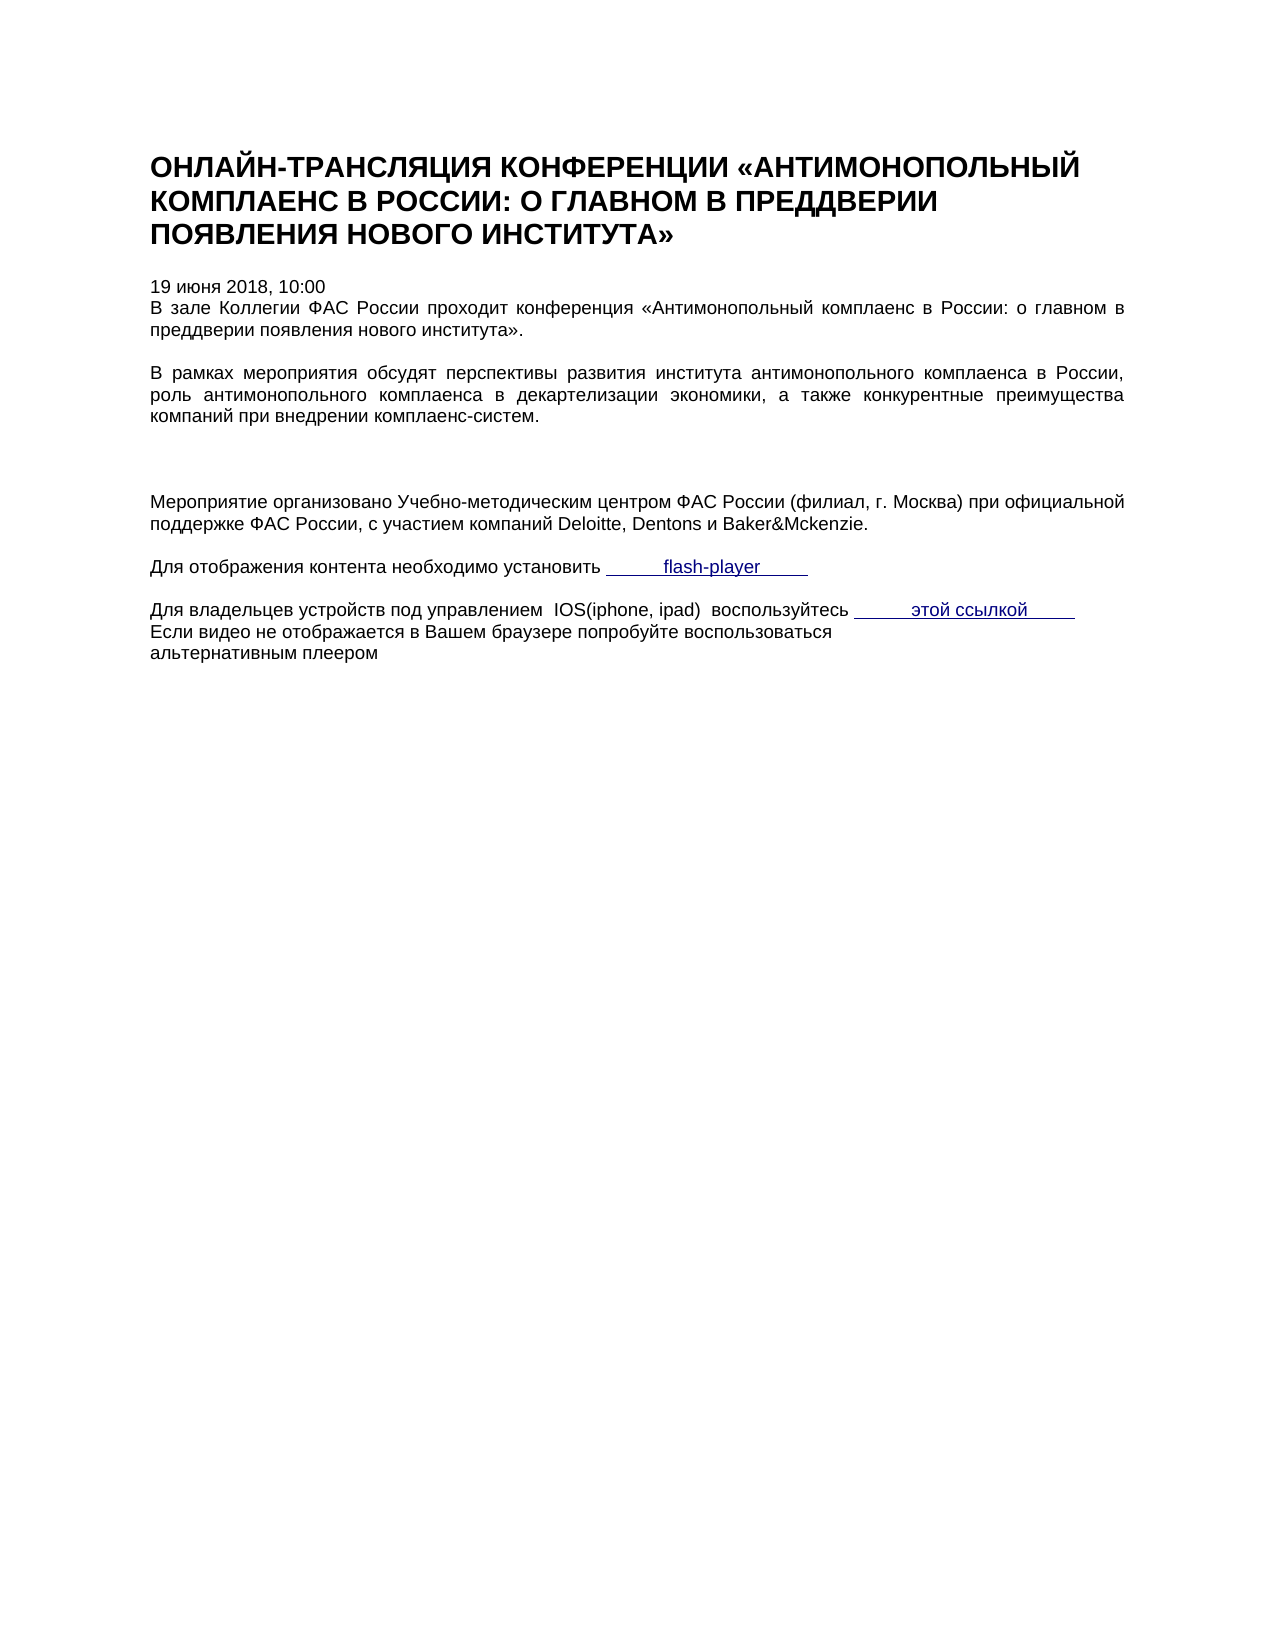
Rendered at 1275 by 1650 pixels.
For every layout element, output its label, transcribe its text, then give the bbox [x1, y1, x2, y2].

text 19 июня 2018, 10:00 [150, 276, 1125, 297]
text В зале Коллегии ФАС России проходит конференция «Антимонопольный комплаенс в России: о главном в преддверии появления нового института». [150, 297, 1125, 340]
text Для отображения контента необходимо установить flash-player [150, 556, 1125, 577]
text В рамках мероприятия обсудят перспективы развития института антимонопольного комплаенса в России, роль антимонопольного комплаенса в декартелизации экономики, а также конкурентные преимущества компаний при внедрении комплаенс-систем. [150, 362, 1125, 427]
text Если видео не отображается в Вашем браузере попробуйте воспользоваться альтернативным плеером [150, 621, 1125, 664]
text Для владельцев устройств под управлением IOS(iphone, ipad) воспользуйтесь этой ссылкой [150, 599, 1125, 621]
subtitle Онлайн-трансляция конференции «Антимонопольный комплаенс в России: о главном в преддверии появления нового института» [150, 150, 1125, 251]
text Мероприятие организовано Учебно-методическим центром ФАС России (филиал, г. Москва) при официальной поддержке ФАС России, с участием компаний Deloitte, Dentons и Baker&Mckenzie. [150, 491, 1125, 534]
